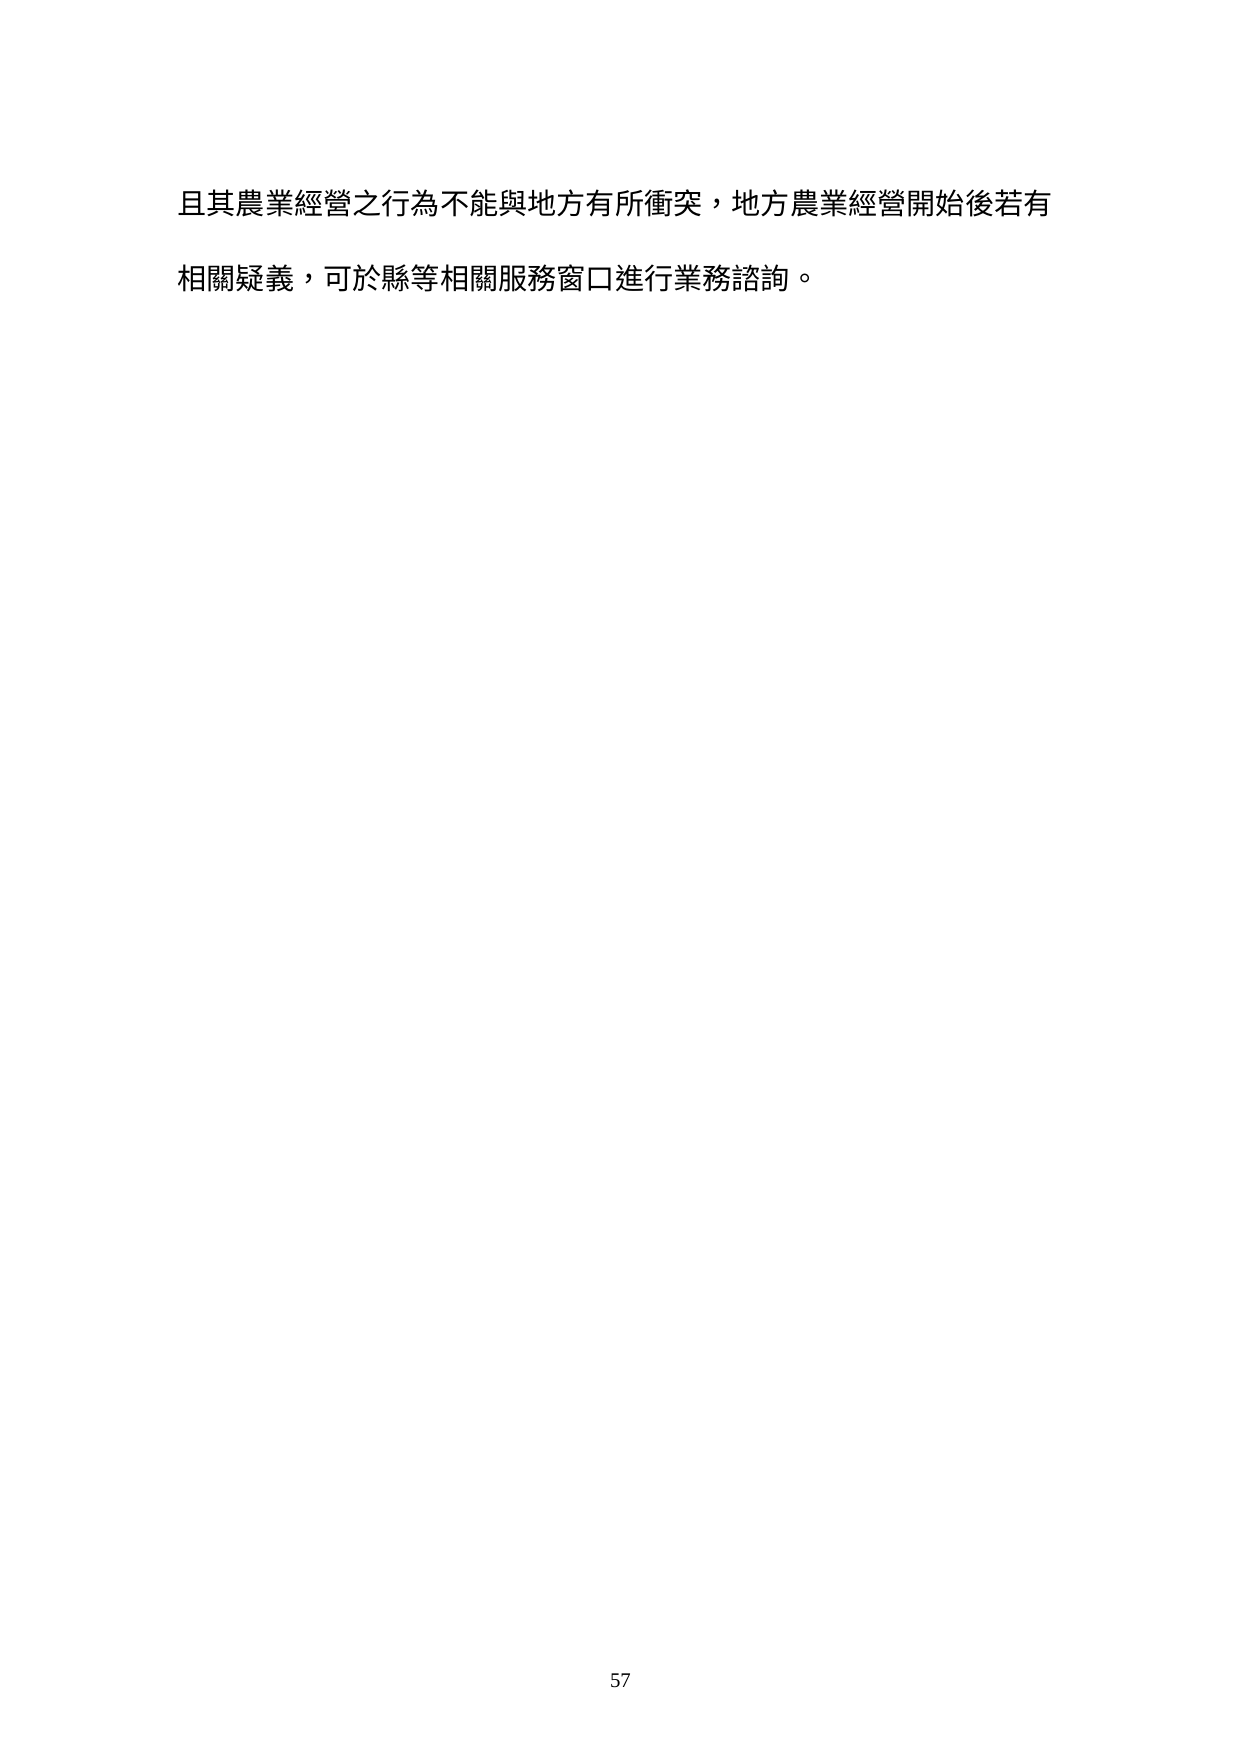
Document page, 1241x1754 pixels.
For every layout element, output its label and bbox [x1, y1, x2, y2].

text [177, 164, 1054, 314]
